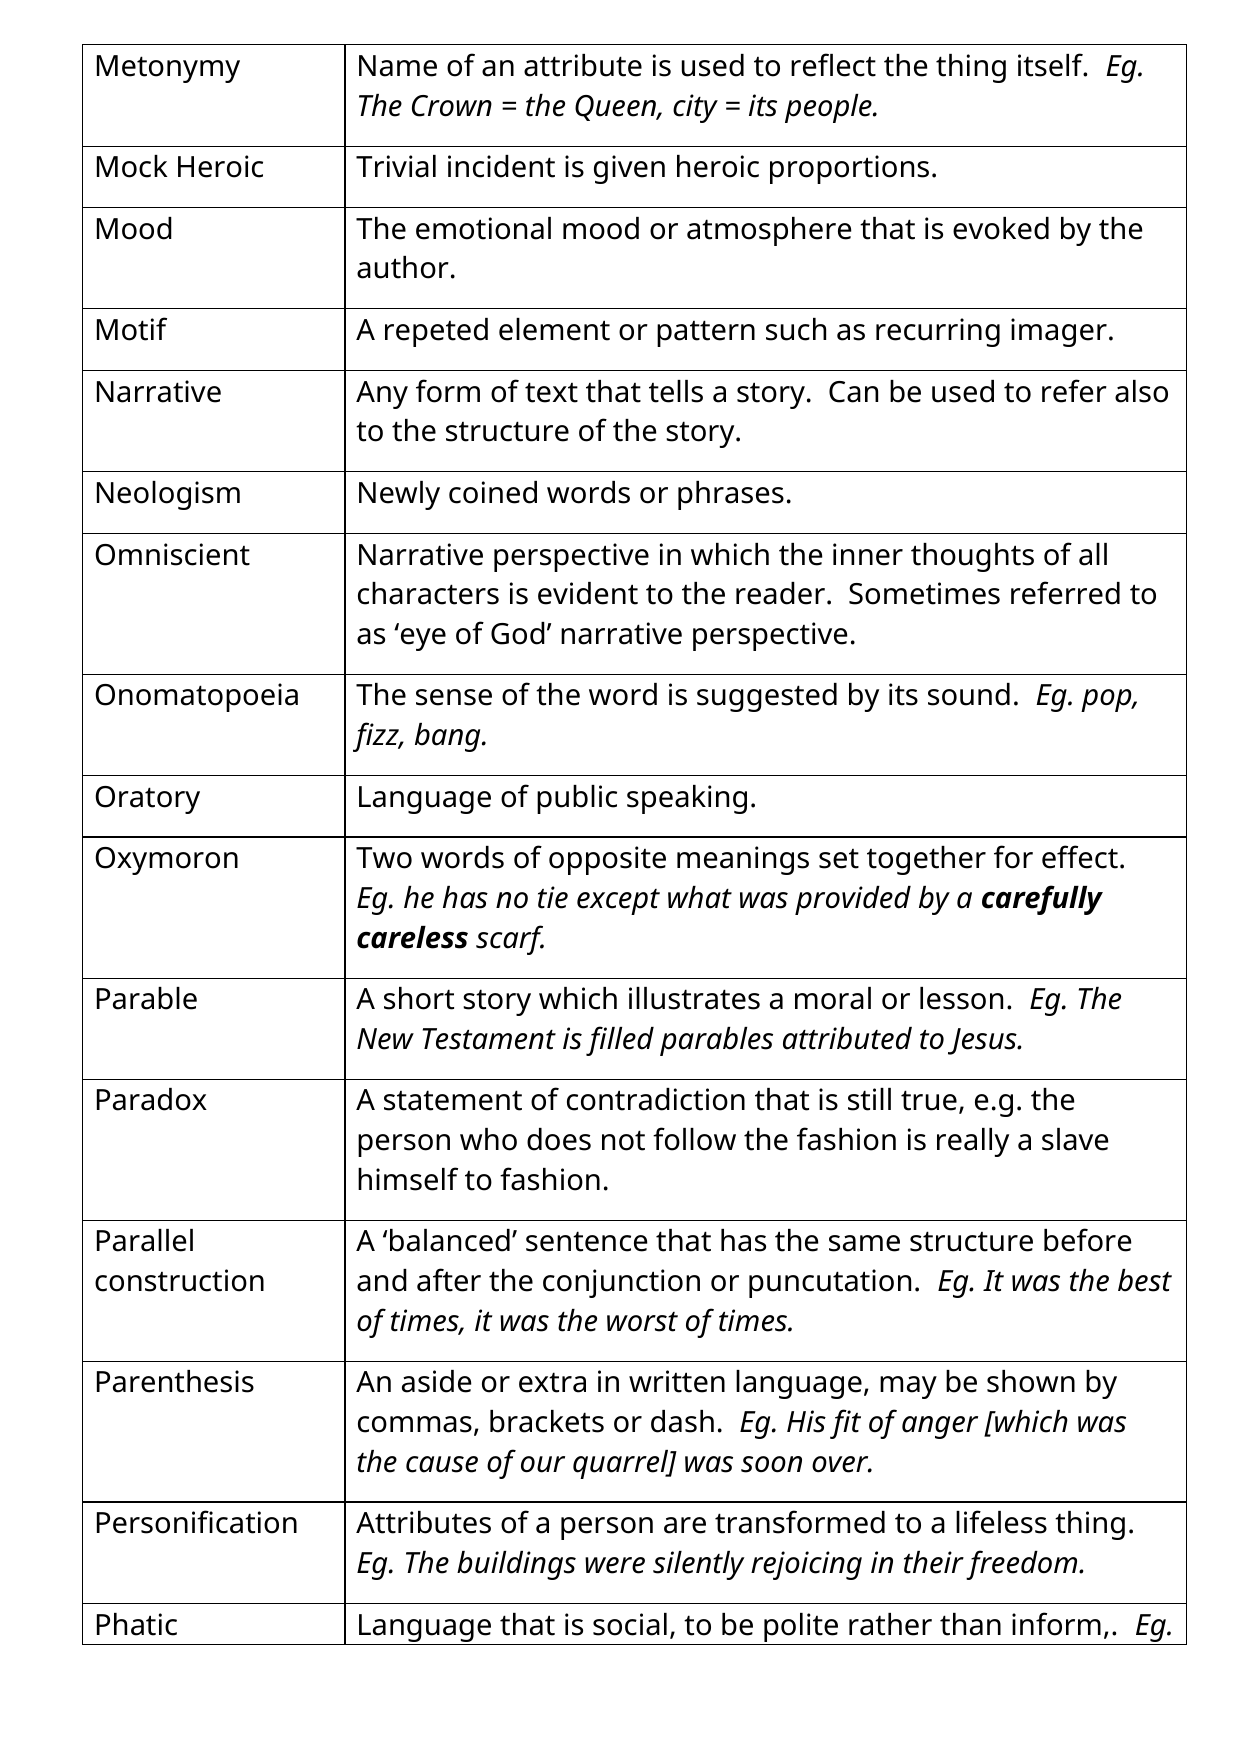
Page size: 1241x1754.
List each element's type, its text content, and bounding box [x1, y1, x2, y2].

table_cell Motif [83, 309, 344, 370]
table_cell Parenthesis [83, 1362, 344, 1501]
table_cell Onomatopoeia [83, 675, 344, 775]
table_cell Name of an attribute is used to reflect the thing itself. Eg. The Crown = the Queen, city = its people. [346, 45, 1186, 146]
table_cell Oxymoron [83, 838, 344, 977]
table_cell Trivial incident is given heroic proportions. [346, 147, 1186, 207]
table_cell Narrative [83, 371, 344, 471]
table_cell Parallel construction [83, 1221, 344, 1361]
table_cell A ‘balanced’ sentence that has the same structure before and after the conjunction or puncutation. Eg. It was the best of times, it was the worst of times. [346, 1221, 1186, 1361]
table_cell A statement of contradiction that is still true, e.g. the person who does not follow the fashion is really a slave himself to fashion. [346, 1080, 1186, 1219]
table_cell Any form of text that tells a story. Can be used to refer also to the structure of the story. [346, 371, 1186, 471]
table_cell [83, 1604, 344, 1643]
table_cell Mood [83, 208, 344, 308]
table_cell Parable [83, 979, 344, 1079]
table_cell Paradox [83, 1080, 344, 1219]
table_cell Neologism [83, 472, 344, 533]
table_cell An aside or extra in written language, may be shown by commas, brackets or dash. Eg. His fit of anger [which was the cause of our quarrel] was soon over. [346, 1362, 1186, 1501]
table_cell The sense of the word is suggested by its sound. Eg. pop, fizz, bang. [346, 675, 1186, 775]
table_cell The emotional mood or atmosphere that is evoked by the author. [346, 208, 1186, 308]
table_cell A short story which illustrates a moral or lesson. Eg. The New Testament is filled parables attributed to Jesus. [346, 979, 1186, 1079]
table_cell Personification [83, 1503, 344, 1603]
table_cell Attributes of a person are transformed to a lifeless thing. Eg. The buildings were silently rejoicing in their freedom. [346, 1503, 1186, 1603]
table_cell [346, 1604, 1186, 1643]
table_cell Mock Heroic [83, 147, 344, 207]
table_cell Omniscient [83, 534, 344, 674]
table_cell Oratory [83, 776, 344, 836]
table_cell Narrative perspective in which the inner thoughts of all characters is evident to the reader. Sometimes referred to as ‘eye of God’ narrative perspective. [346, 534, 1186, 674]
table_cell Language of public speaking. [346, 776, 1186, 836]
table_cell Two words of opposite meanings set together for effect. Eg. he has no tie except what was provided by a carefully careless scarf. [346, 838, 1186, 977]
table_cell Metonymy [83, 45, 344, 146]
table_cell Newly coined words or phrases. [346, 472, 1186, 533]
table_cell A repeted element or pattern such as recurring imager. [346, 309, 1186, 370]
